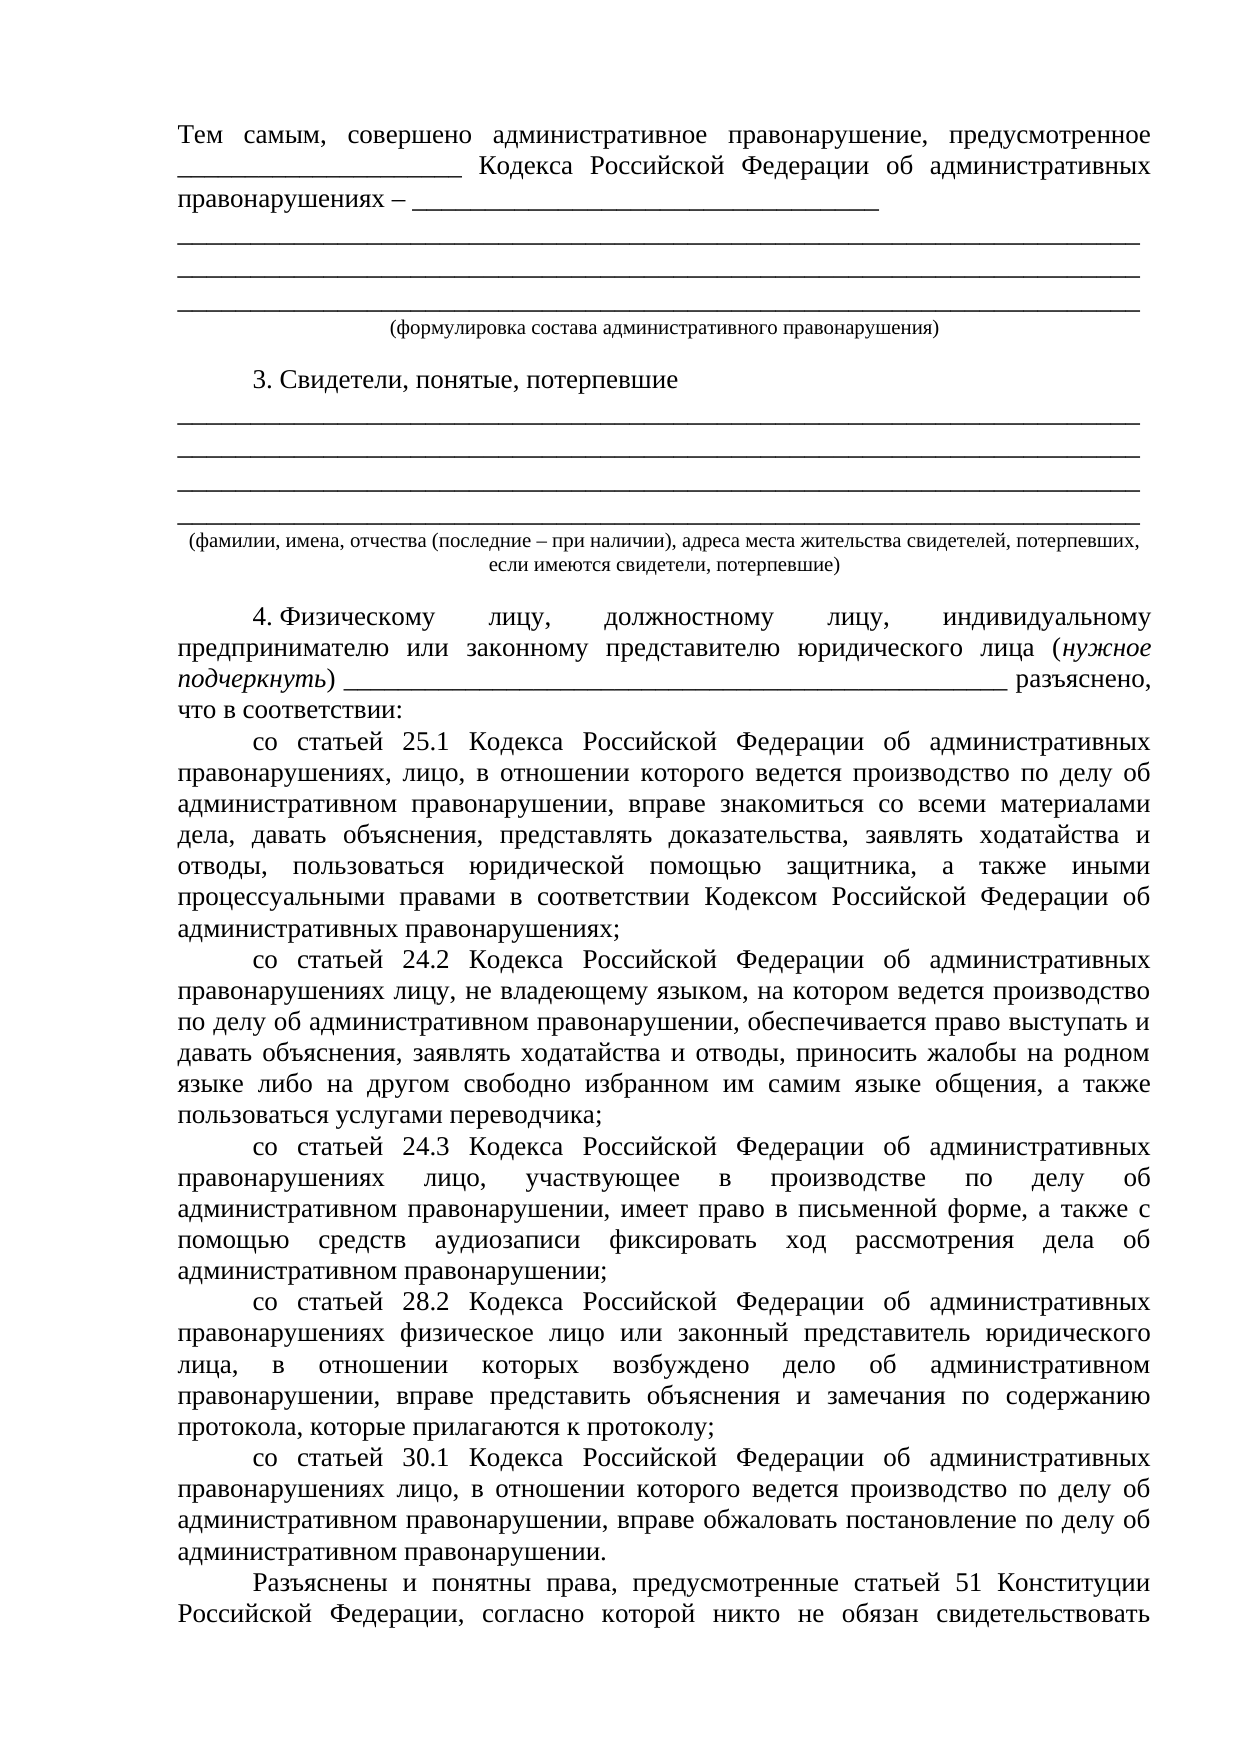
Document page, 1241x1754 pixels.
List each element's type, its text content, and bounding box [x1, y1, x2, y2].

text ______________________________________________________________________________________________________________________________________________________________________________________________________ [177, 214, 1152, 314]
text Тем самым, совершено административное правонарушение, предусмотренное _____________________ Кодекса Российской Федерации об административных правонарушениях – ________________________________ [177, 118, 1152, 214]
text со статьей 25.1 Кодекса Российской Федерации об административных правонарушениях, лицо, в отношении которого ведется производство по делу об административном правонарушении, вправе знакомиться со всеми материалами дела, давать объяснения, представлять доказательства, заявлять ходатайства и отводы, пользоваться юридической помощью защитника, а также иными процессуальными правами в соответствии Кодексом Российской Федерации об административных правонарушениях; [177, 725, 1152, 943]
text (формулировка состава административного правонарушения) [177, 314, 1152, 339]
text 4. Физическому лицу, должностному лицу, индивидуальному предпринимателю или законному представителю юридического лица (нужное подчеркнуть) _________________________________________________ разъяснено, что в соответствии: [177, 600, 1152, 725]
text со статьей 24.2 Кодекса Российской Федерации об административных правонарушениях лицу, не владеющему языком, на котором ведется производство по делу об административном правонарушении, обеспечивается право выступать и давать объяснения, заявлять ходатайства и отводы, приносить жалобы на родном языке либо на другом свободно избранном им самим языке общения, а также пользоваться услугами переводчика; [177, 943, 1152, 1130]
text со статьей 30.1 Кодекса Российской Федерации об административных правонарушениях лицо, в отношении которого ведется производство по делу об административном правонарушении, вправе обжаловать постановление по делу об административном правонарушении. [177, 1441, 1152, 1566]
text со статьей 24.3 Кодекса Российской Федерации об административных правонарушениях лицо, участвующее в производстве по делу об административном правонарушении, имеет право в письменной форме, а также с помощью средств аудиозаписи фиксировать ход рассмотрения дела об административном правонарушении; [177, 1130, 1152, 1285]
text 3. Свидетели, понятые, потерпевшие [177, 363, 1152, 394]
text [177, 1566, 1152, 1628]
text (фамилии, имена, отчества (последние – при наличии), адреса места жительства свидетелей, потерпевших, если имеются свидетели, потерпевшие) [177, 528, 1152, 576]
text ________________________________________________________________________________________________________________________________________________________________________________________________________________________________________________________________________ [177, 394, 1152, 528]
text со статьей 28.2 Кодекса Российской Федерации об административных правонарушениях физическое лицо или законный представитель юридического лица, в отношении которых возбуждено дело об административном правонарушении, вправе представить объяснения и замечания по содержанию протокола, которые прилагаются к протоколу; [177, 1285, 1152, 1441]
